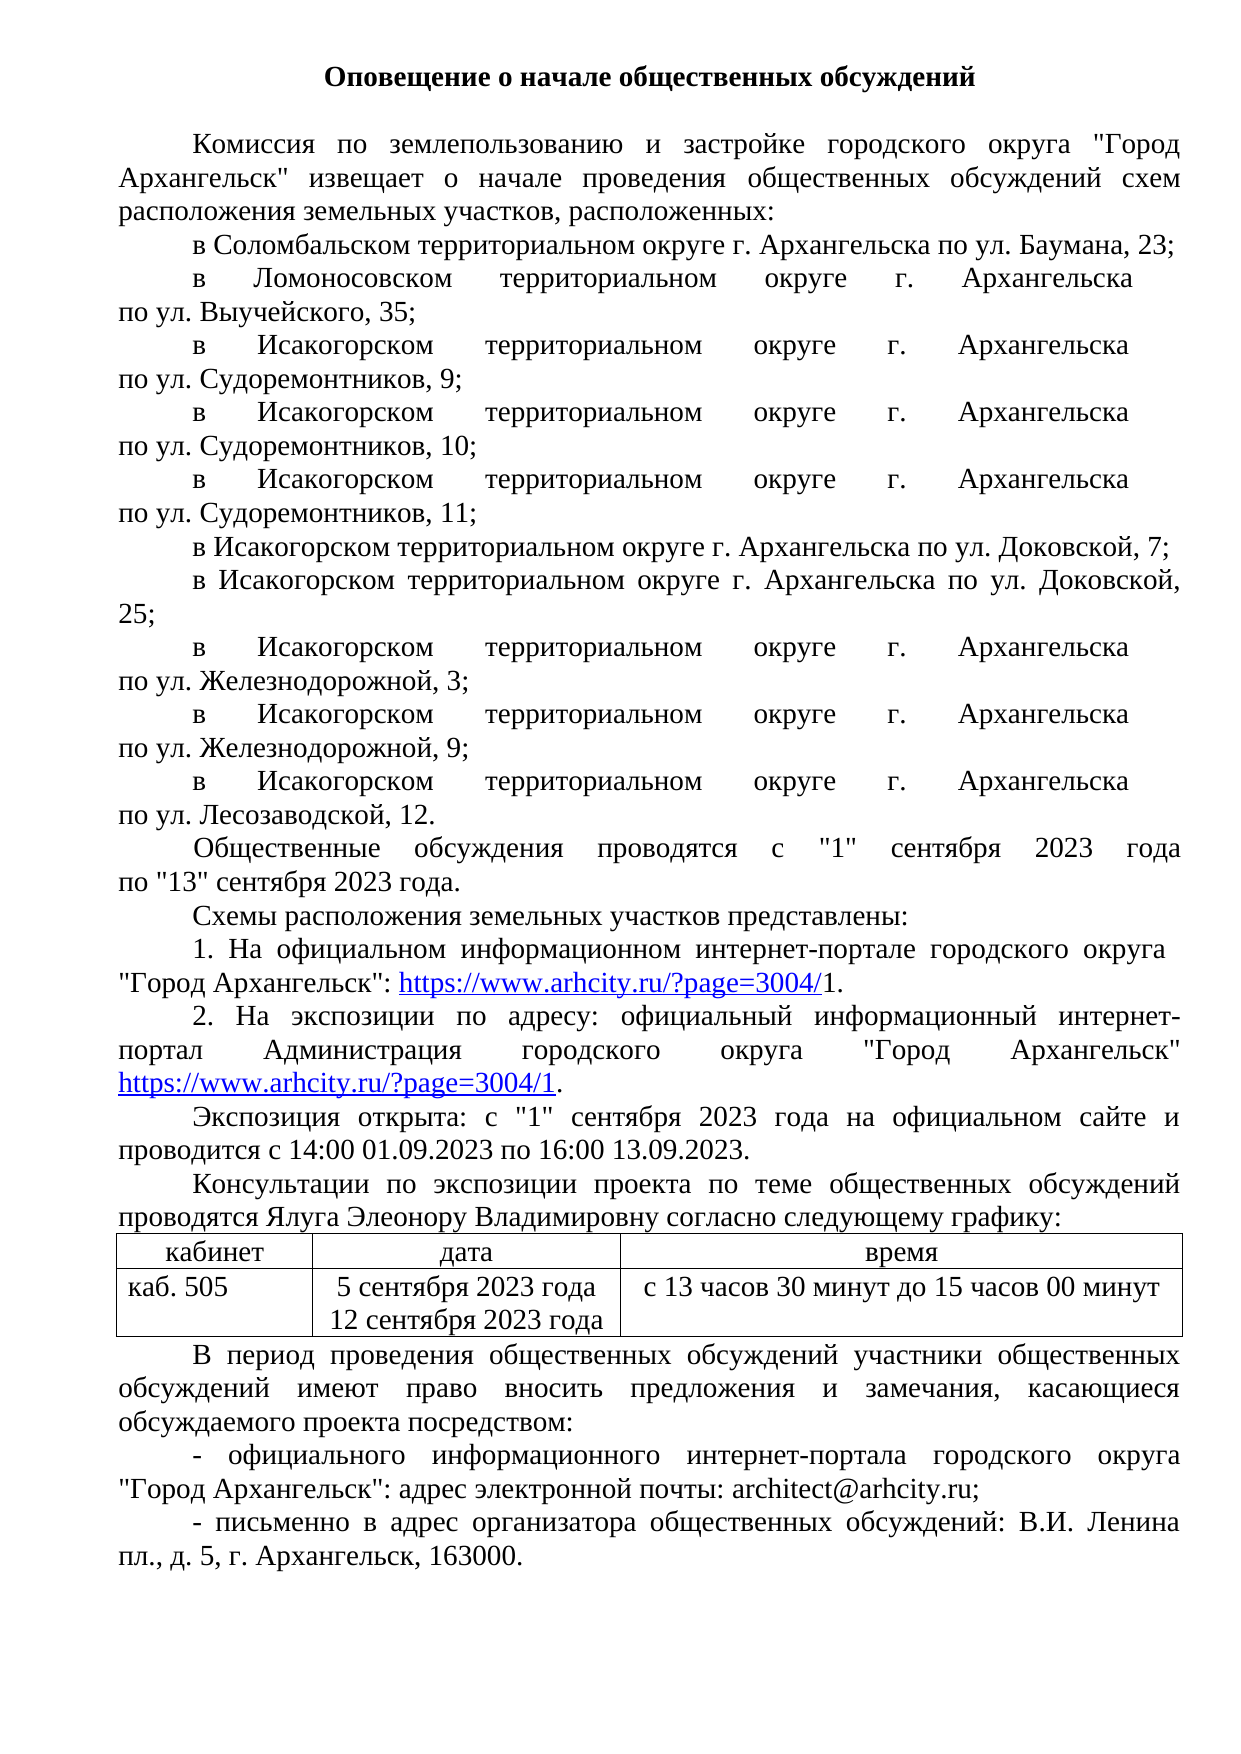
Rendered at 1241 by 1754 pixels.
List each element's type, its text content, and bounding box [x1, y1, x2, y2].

text в Исакогорском территориальном округе г. Архангельска по ул. Лесозаводской, 12. [118, 763, 1181, 831]
text в Исакогорском территориальном округе г. Архангельска по ул. Доковской, 25; [118, 562, 1181, 629]
table_header кабинет [117, 1234, 312, 1268]
text 2. На экспозиции по адресу: официальный информационный интернет- портал Администрация городского округа "Город Архангельск" https://www.arhcity.ru/?page=3004/1. [118, 998, 1181, 1099]
text Общественные обсуждения проводятся с "1" сентября 2023 года по "13" сентября 2023 года. [118, 831, 1181, 898]
text Комиссия по землепользованию и застройке городского округа "Город Архангельск" извещает о начале проведения общественных обсуждений схем расположения земельных участков, расположенных: [118, 126, 1181, 227]
text - официального информационного интернет-портала городского округа "Город Архангельск": адрес электронной почты: architect@arhcity.ru; [118, 1437, 1181, 1504]
text Экспозиция открыта: с "1" сентября 2023 года на официальном сайте и проводится с 14:00 01.09.2023 по 16:00 13.09.2023. [118, 1099, 1181, 1166]
table_header время [621, 1234, 1182, 1268]
text В период проведения общественных обсуждений участники общественных обсуждений имеют право вносить предложения и замечания, касающиеся обсуждаемого проекта посредством: [118, 1337, 1181, 1437]
text в Исакогорском территориальном округе г. Архангельска по ул. Железнодорожной, 3; [118, 629, 1181, 696]
text в Исакогорском территориальном округе г. Архангельска по ул. Доковской, 7; [118, 529, 1181, 562]
text в Ломоносовском территориальном округе г. Архангельска по ул. Выучейского, 35; [118, 260, 1181, 327]
text в Исакогорском территориальном округе г. Архангельска по ул. Судоремонтников, 10; [118, 394, 1181, 462]
text Консультации по экспозиции проекта по теме общественных обсуждений проводятся Ялуга Элеонору Владимировну согласно следующему графику: [118, 1166, 1181, 1233]
table_cell 5 сентября 2023 года 12 сентября 2023 года [313, 1269, 620, 1336]
text 1. На официальном информационном интернет-портале городского округа "Город Архангельск": https://www.arhcity.ru/?page=3004/1. [118, 931, 1181, 998]
text Схемы расположения земельных участков представлены: [118, 898, 1181, 931]
text - письменно в адрес организатора общественных обсуждений: В.И. Ленина пл., д. 5, г. Архангельск, 163000. [118, 1504, 1181, 1572]
table_header дата [313, 1234, 620, 1268]
text в Исакогорском территориальном округе г. Архангельска по ул. Судоремонтников, 9; [118, 327, 1181, 394]
text в Исакогорском территориальном округе г. Архангельска по ул. Железнодорожной, 9; [118, 696, 1181, 763]
table_cell с 13 часов 30 минут до 15 часов 00 минут [621, 1269, 1182, 1336]
text Оповещение о начале общественных обсуждений [118, 59, 1181, 93]
table_cell каб. 505 [117, 1269, 312, 1336]
text в Соломбальском территориальном округе г. Архангельска по ул. Баумана, 23; [118, 227, 1181, 260]
text в Исакогорском территориальном округе г. Архангельска по ул. Судоремонтников, 11; [118, 462, 1181, 529]
